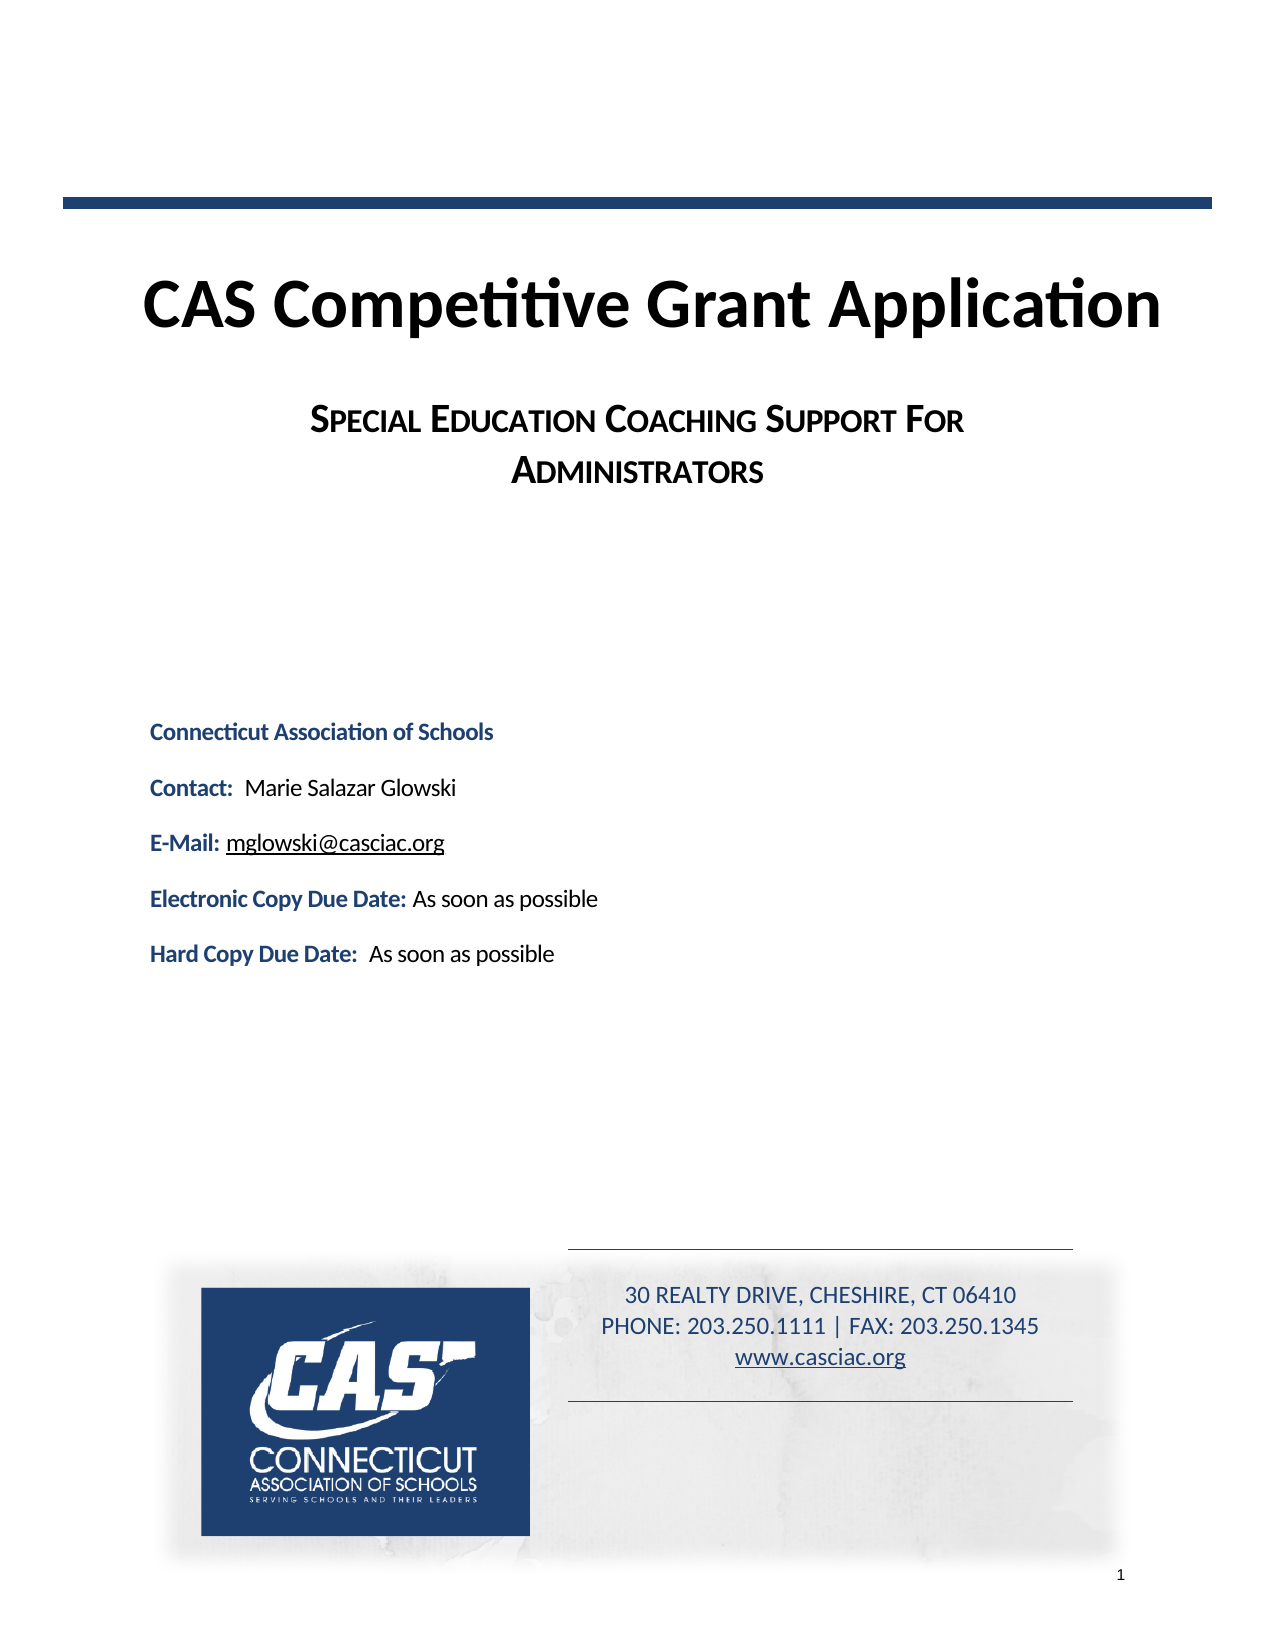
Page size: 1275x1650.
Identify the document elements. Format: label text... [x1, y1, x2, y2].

picture [179, 1276, 1104, 1547]
list E-Mail: mglowski@casciac.org [150, 827, 1125, 858]
title CAS Competitive Grant Application [62, 198, 1212, 340]
list Contact: Marie Salazar Glowski [150, 772, 1125, 802]
text Administrators [150, 443, 1125, 494]
text Special Education Coaching Support For [150, 392, 1125, 443]
list Connecticut Association of Schools [150, 716, 1125, 747]
list Electronic Copy Due Date: As soon as possible [150, 883, 1125, 913]
list Hard Copy Due Date: As soon as possible [150, 938, 1125, 969]
